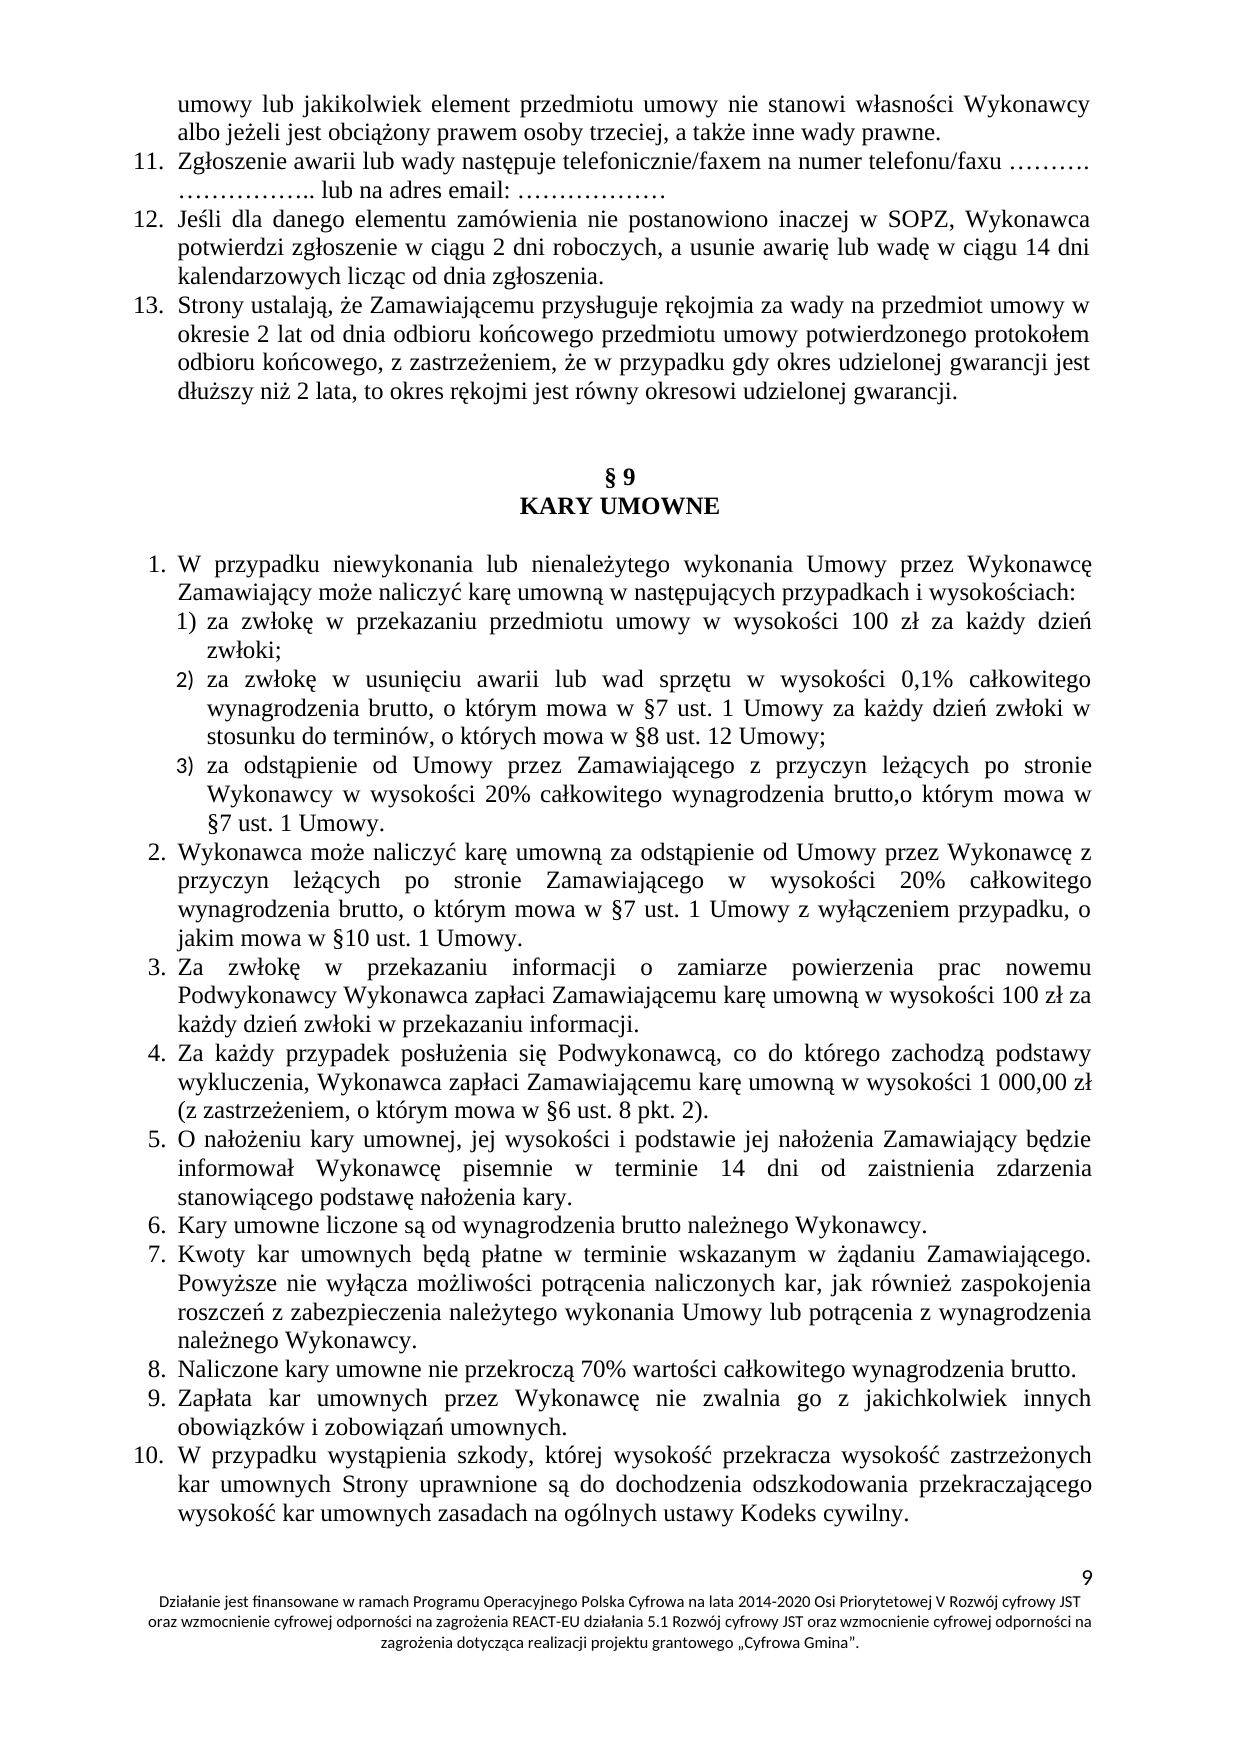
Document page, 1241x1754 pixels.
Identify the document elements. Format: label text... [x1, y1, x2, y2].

list Zgłoszenie awarii lub wady następuje telefonicznie/faxem na numer telefonu/faxu ……….…………….. lub na adres email: ……………… [133, 146, 1091, 204]
list Zapłata kar umownych przez Wykonawcę nie zwalnia go z jakichkolwiek innych obowiązków i zobowiązań umownych. [148, 1383, 1093, 1441]
list Strony ustalają, że Zamawiającemu przysługuje rękojmia za wady na przedmiot umowy w okresie 2 lat od dnia odbioru końcowego przedmiotu umowy potwierdzonego protokołem odbioru końcowego, z zastrzeżeniem, że w przypadku gdy okres udzielonej gwarancji jest dłuższy niż 2 lata, to okres rękojmi jest równy okresowi udzielonej gwarancji. [133, 290, 1091, 405]
list Kwoty kar umownych będą płatne w terminie wskazanym w żądaniu Zamawiającego. Powyższe nie wyłącza możliwości potrącenia naliczonych kar, jak również zaspokojenia roszczeń z zabezpieczenia należytego wykonania Umowy lub potrącenia z wynagrodzenia należnego Wykonawcy. [148, 1239, 1093, 1354]
list Wykonawca może naliczyć karę umowną za odstąpienie od Umowy przez Wykonawcę z przyczyn leżących po stronie Zamawiającego w wysokości 20% całkowitego wynagrodzenia brutto, o którym mowa w §7 ust. 1 Umowy z wyłączeniem przypadku, o jakim mowa w §10 ust. 1 Umowy. [148, 837, 1093, 952]
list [133, 89, 1091, 146]
list za zwłokę w usunięciu awarii lub wad sprzętu w wysokości 0,1% całkowitego wynagrodzenia brutto, o którym mowa w §7 ust. 1 Umowy za każdy dzień zwłoki w stosunku do terminów, o których mowa w §8 ust. 12 Umowy; [176, 664, 1093, 750]
list Jeśli dla danego elementu zamówienia nie postanowiono inaczej w SOPZ, Wykonawca potwierdzi zgłoszenie w ciągu 2 dni roboczych, a usunie awarię lub wadę w ciągu 14 dni kalendarzowych licząc od dnia zgłoszenia. [133, 204, 1091, 290]
list O nałożeniu kary umownej, jej wysokości i podstawie jej nałożenia Zamawiający będzie informował Wykonawcę pisemnie w terminie 14 dni od zaistnienia zdarzenia stanowiącego podstawę nałożenia kary. [148, 1124, 1093, 1211]
list Kary umowne liczone są od wynagrodzenia brutto należnego Wykonawcy. [148, 1211, 1093, 1239]
list za zwłokę w przekazaniu przedmiotu umowy w wysokości 100 zł za każdy dzień zwłoki; [176, 606, 1093, 664]
text § 9 [192, 462, 1047, 491]
list Naliczone kary umowne nie przekroczą 70% wartości całkowitego wynagrodzenia brutto. [148, 1354, 1093, 1383]
list W przypadku wystąpienia szkody, której wysokość przekracza wysokość zastrzeżonych kar umownych Strony uprawnione są do dochodzenia odszkodowania przekraczającego wysokość kar umownych zasadach na ogólnych ustawy Kodeks cywilny. [133, 1441, 1093, 1527]
list za odstąpienie od Umowy przez Zamawiającego z przyczyn leżących po stronie Wykonawcy w wysokości 20% całkowitego wynagrodzenia brutto,o którym mowa w §7 ust. 1 Umowy. [176, 750, 1093, 837]
list Za każdy przypadek posłużenia się Podwykonawcą, co do którego zachodzą podstawy wykluczenia, Wykonawca zapłaci Zamawiającemu karę umowną w wysokości 1 000,00 zł (z zastrzeżeniem, o którym mowa w §6 ust. 8 pkt. 2). [148, 1038, 1093, 1124]
text KARY UMOWNE [192, 491, 1047, 520]
list W przypadku niewykonania lub nienależytego wykonania Umowy przez Wykonawcę Zamawiający może naliczyć karę umowną w następujących przypadkach i wysokościach: [148, 549, 1093, 606]
list Za zwłokę w przekazaniu informacji o zamiarze powierzenia prac nowemu Podwykonawcy Wykonawca zapłaci Zamawiającemu karę umowną w wysokości 100 zł za każdy dzień zwłoki w przekazaniu informacji. [148, 952, 1093, 1038]
